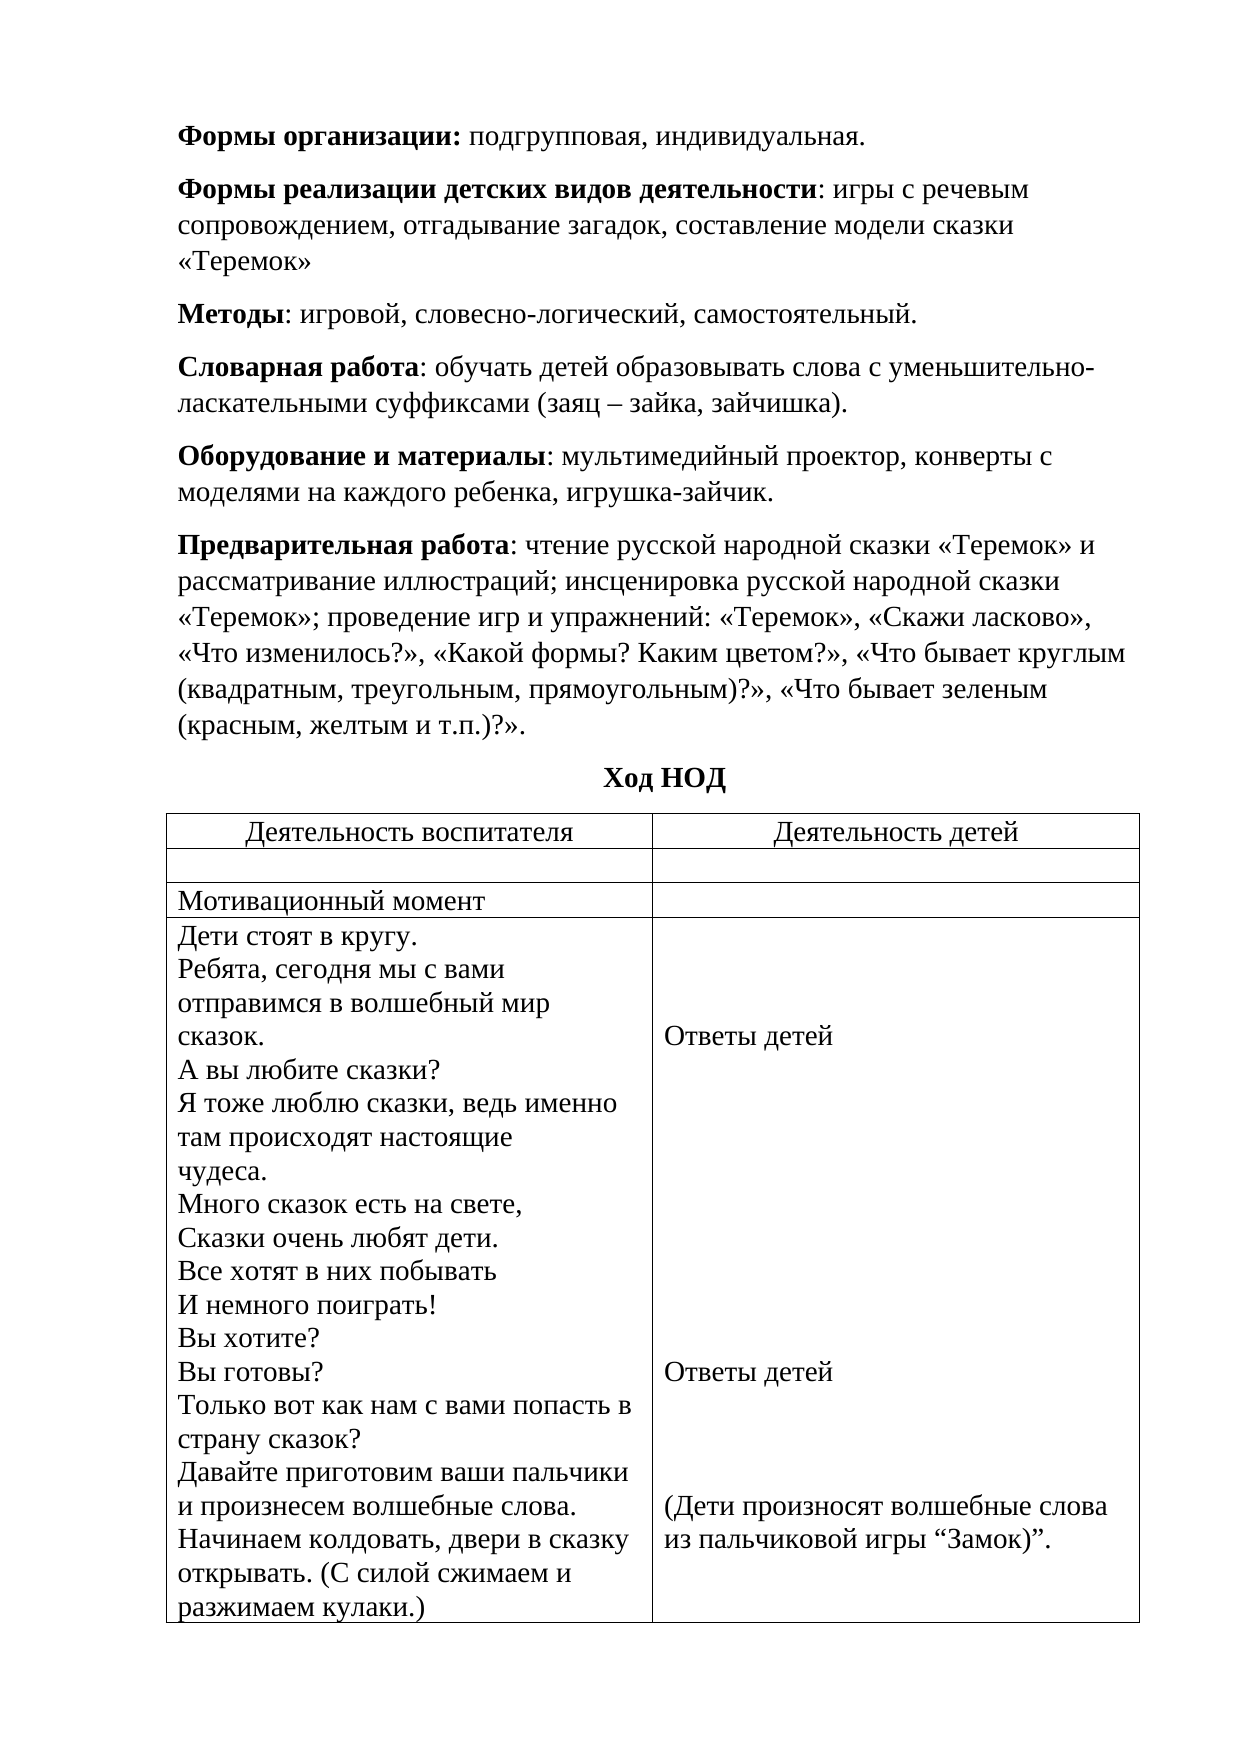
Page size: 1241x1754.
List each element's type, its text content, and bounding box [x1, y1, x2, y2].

text Формы организации: подгрупповая, индивидуальная. [177, 118, 1152, 152]
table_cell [653, 918, 1139, 1622]
table_cell [653, 849, 1139, 882]
text Ход НОД [177, 760, 1152, 794]
text Методы: игровой, словесно-логический, самостоятельный. [177, 296, 1152, 329]
text Формы реализации детских видов деятельности: игры с речевым сопровождением, отгадывание загадок, составление модели сказки «Теремок» [177, 171, 1152, 277]
text Предварительная работа: чтение русской народной сказки «Теремок» и рассматривание иллюстраций; инсценировка русской народной сказки «Теремок»; проведение игр и упражнений: «Теремок», «Скажи ласково», «Что изменилось?», «Какой формы? Каким цветом?», «Что бывает круглым (квадратным, треугольным, прямоугольным)?», «Что бывает зеленым (красным, желтым и т.п.)?». [177, 527, 1152, 741]
table_cell [167, 849, 652, 882]
table_cell Мотивационный момент [167, 883, 652, 917]
table_header Деятельность воспитателя [167, 814, 652, 848]
text Оборудование и материалы: мультимедийный проектор, конверты с моделями на каждого ребенка, игрушка-зайчик. [177, 438, 1152, 507]
table_header Деятельность детей [653, 814, 1139, 848]
table_cell [653, 883, 1139, 917]
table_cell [167, 918, 652, 1622]
text Словарная работа: обучать детей образовывать слова с уменьшительно-ласкательными суффиксами (заяц – зайка, зайчишка). [177, 349, 1152, 418]
